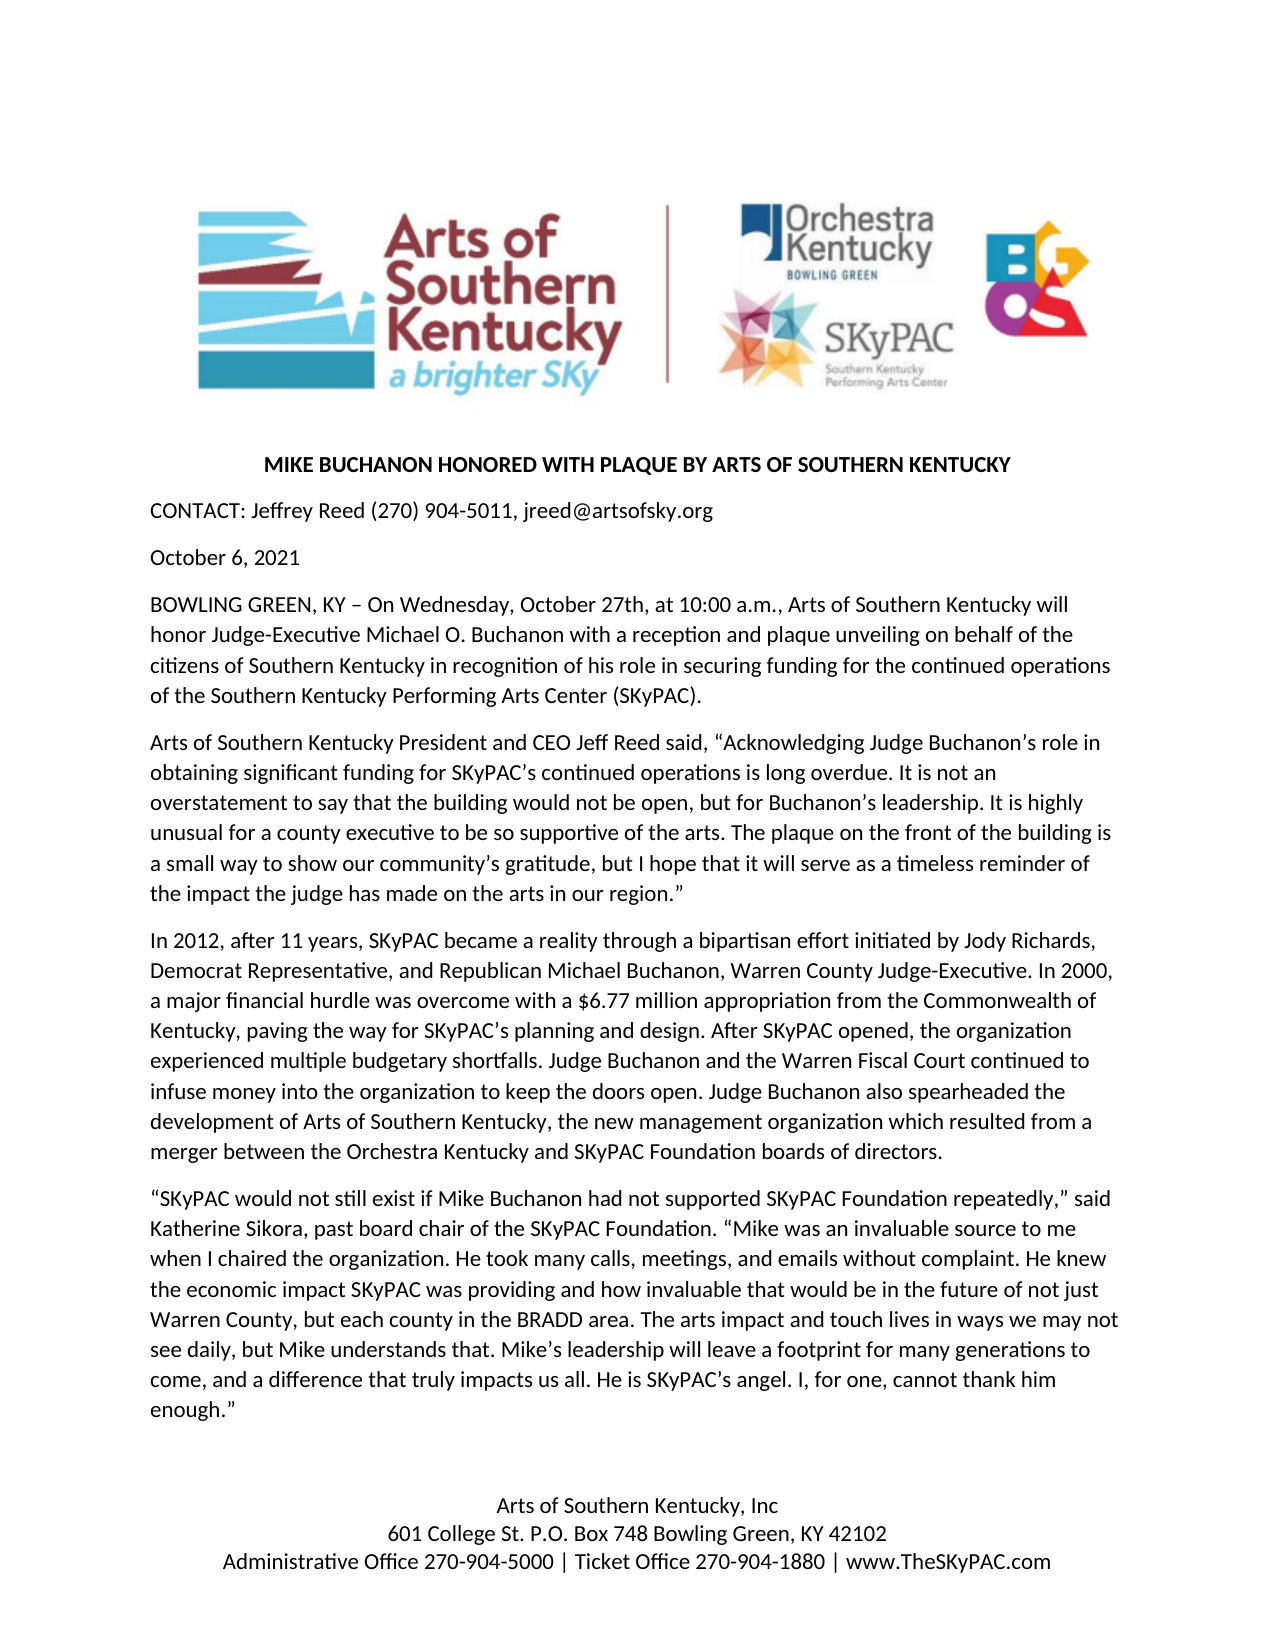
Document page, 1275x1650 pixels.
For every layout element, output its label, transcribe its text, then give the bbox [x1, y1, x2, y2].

text “SKyPAC would not still exist if Mike Buchanon had not supported SKyPAC Foundation repeatedly,” said Katherine Sikora, past board chair of the SKyPAC Foundation. “Mike was an invaluable source to me when I chaired the organization. He took many calls, meetings, and emails without complaint. He knew the economic impact SKyPAC was providing and how invaluable that would be in the future of not just Warren County, but each county in the BRADD area. The arts impact and touch lives in ways we may not see daily, but Mike understands that. Mike’s leadership will leave a footprint for many generations to come, and a difference that truly impacts us all. He is SKyPAC’s angel. I, for one, cannot thank him enough.” [150, 1184, 1125, 1454]
picture [150, 150, 1125, 431]
text Arts of Southern Kentucky President and CEO Jeff Reed said, “Acknowledging Judge Buchanon’s role in obtaining significant funding for SKyPAC’s continued operations is long overdue. It is not an overstatement to say that the building would not be open, but for Buchanon’s leadership. It is highly unusual for a county executive to be so supportive of the arts. The plaque on the front of the building is a small way to show our community’s gratitude, but I hope that it will serve as a timeless reminder of the impact the judge has made on the arts in our region.” [150, 728, 1125, 907]
text BOWLING GREEN, KY – On Wednesday, October 27th, at 10:00 a.m., Arts of Southern Kentucky will honor Judge-Executive Michael O. Buchanon with a reception and plaque unveiling on behalf of the citizens of Southern Kentucky in recognition of his role in securing funding for the continued operations of the Southern Kentucky Performing Arts Center (SKyPAC). [150, 590, 1125, 709]
text In 2012, after 11 years, SKyPAC became a reality through a bipartisan effort initiated by Jody Richards, Democrat Representative, and Republican Michael Buchanon, Warren County Judge-Executive. In 2000, a major financial hurdle was overcome with a $6.77 million appropriation from the Commonwealth of Kentucky, paving the way for SKyPAC’s planning and design. After SKyPAC opened, the organization experienced multiple budgetary shortfalls. Judge Buchanon and the Warren Fiscal Court continued to infuse money into the organization to keep the doors open. Judge Buchanon also spearheaded the development of Arts of Southern Kentucky, the new management organization which resulted from a merger between the Orchestra Kentucky and SKyPAC Foundation boards of directors. [150, 926, 1125, 1165]
text MIKE BUCHANON HONORED WITH PLAQUE BY ARTS OF SOUTHERN KENTUCKY [150, 450, 1125, 478]
text October 6, 2021 [150, 543, 1125, 572]
text CONTACT: Jeffrey Reed (270) 904-5011, jreed@artsofsky.org [150, 497, 1125, 525]
